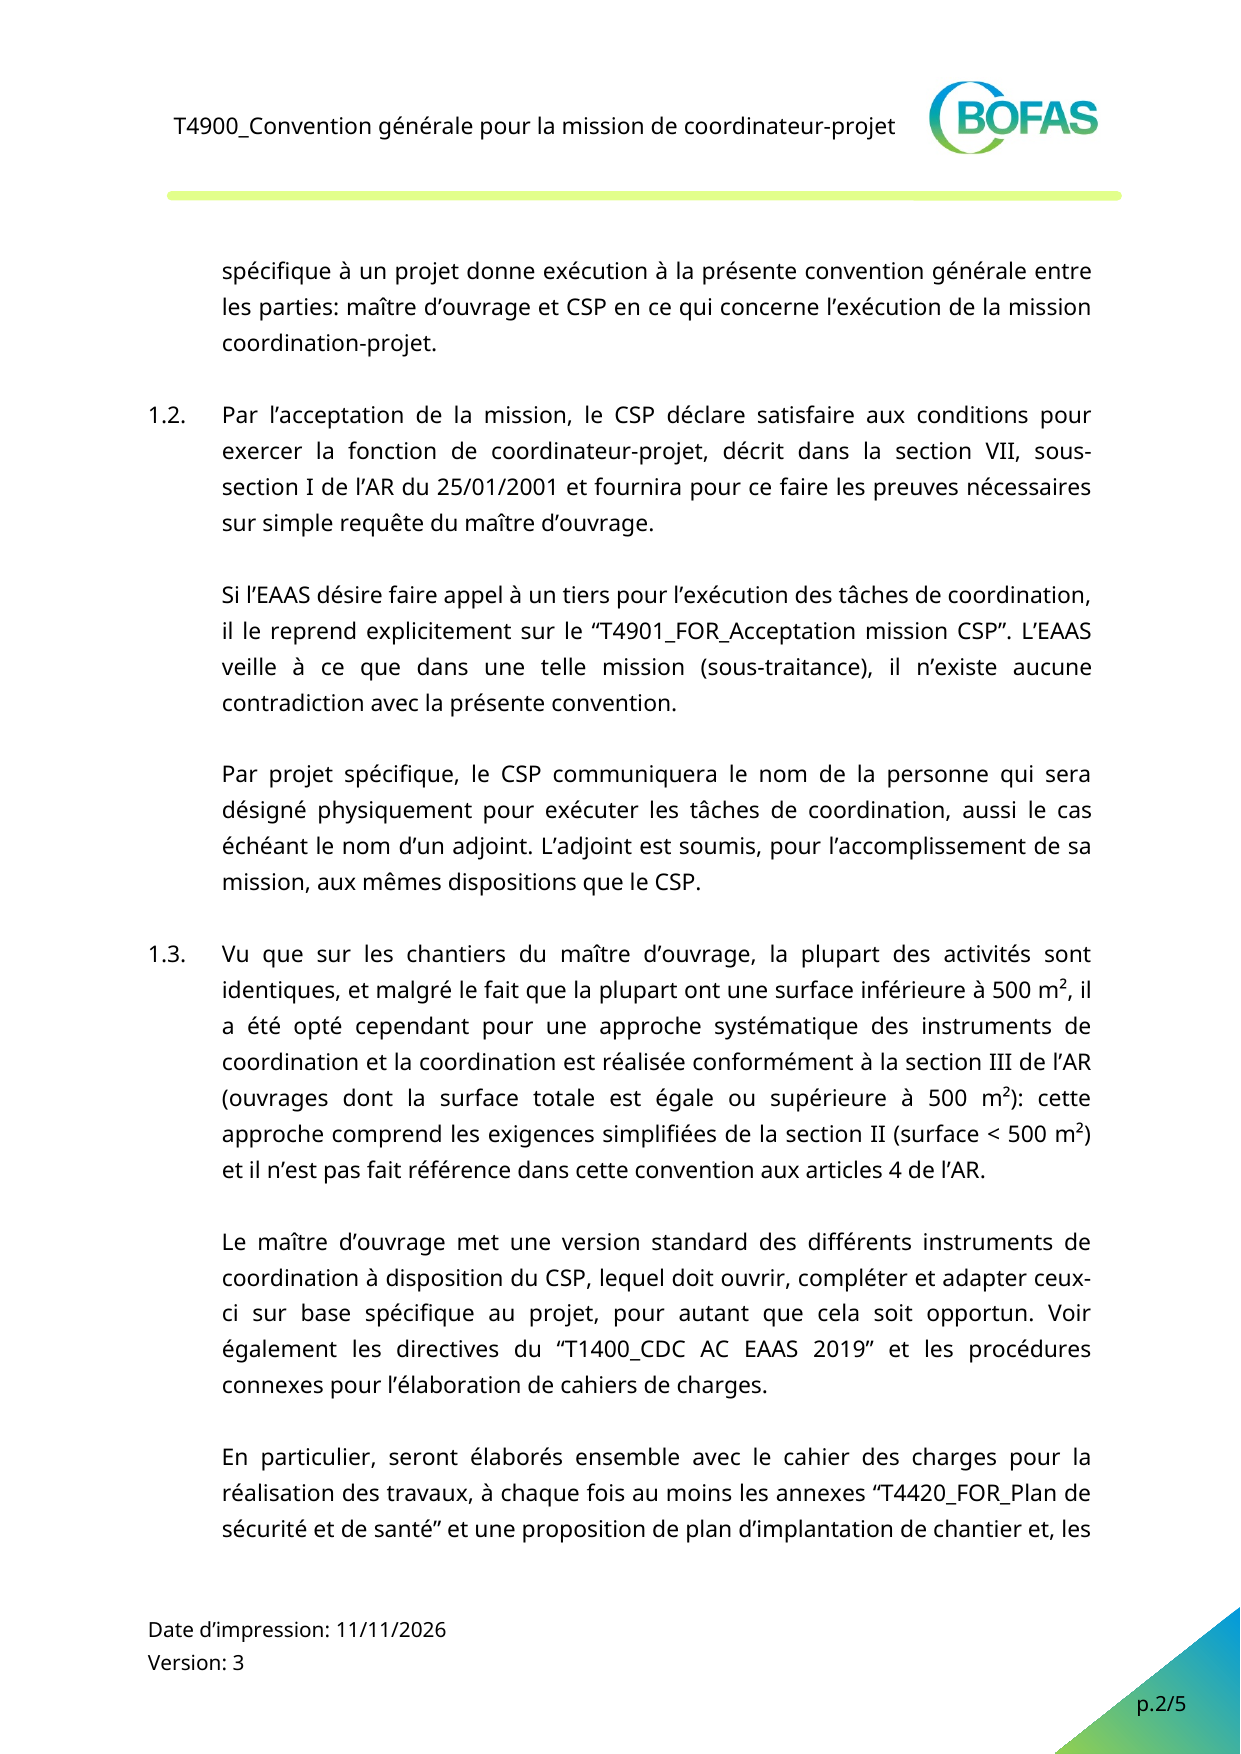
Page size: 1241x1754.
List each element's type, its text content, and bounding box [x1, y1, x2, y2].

text 1.2. Par l’acceptation de la mission, le CSP déclare satisfaire aux conditions pour exercer la fonction de coordinateur-projet, décrit dans la section VII, sous-section I de l’AR du 25/01/2001 et fournira pour ce faire les preuves nécessaires sur simple requête du maître d’ouvrage. [148, 399, 1092, 538]
text Par projet spécifique, le CSP communiquera le nom de la personne qui sera désigné physiquement pour exécuter les tâches de coordination, aussi le cas échéant le nom d’un adjoint. L’adjoint est soumis, pour l’accomplissement de sa mission, aux mêmes dispositions que le CSP. [221, 758, 1092, 897]
text Le maître d’ouvrage met une version standard des différents instruments de coordination à disposition du CSP, lequel doit ouvrir, compléter et adapter ceux-ci sur base spécifique au projet, pour autant que cela soit opportun. Voir également les directives du “T1400_CDC AC EAAS 2019” et les procédures connexes pour l’élaboration de cahiers de charges. [221, 1226, 1092, 1401]
text 1.3. Vu que sur les chantiers du maître d’ouvrage, la plupart des activités sont identiques, et malgré le fait que la plupart ont une surface inférieure à 500 m², il a été opté cependant pour une approche systématique des instruments de coordination et la coordination est réalisée conformément à la section III de l’AR (ouvrages dont la surface totale est égale ou supérieure à 500 m²): cette approche comprend les exigences simplifiées de la section II (surface < 500 m²) et il n’est pas fait référence dans cette convention aux articles 4 de l’AR. [148, 938, 1092, 1185]
picture [925, 77, 1101, 158]
text Si l’EAAS désire faire appel à un tiers pour l’exécution des tâches de coordination, il le reprend explicitement sur le “T4901_FOR_Acceptation mission CSP”. L’EAAS veille à ce que dans une telle mission (sous-traitance), il n’existe aucune contradiction avec la présente convention. [221, 579, 1092, 718]
